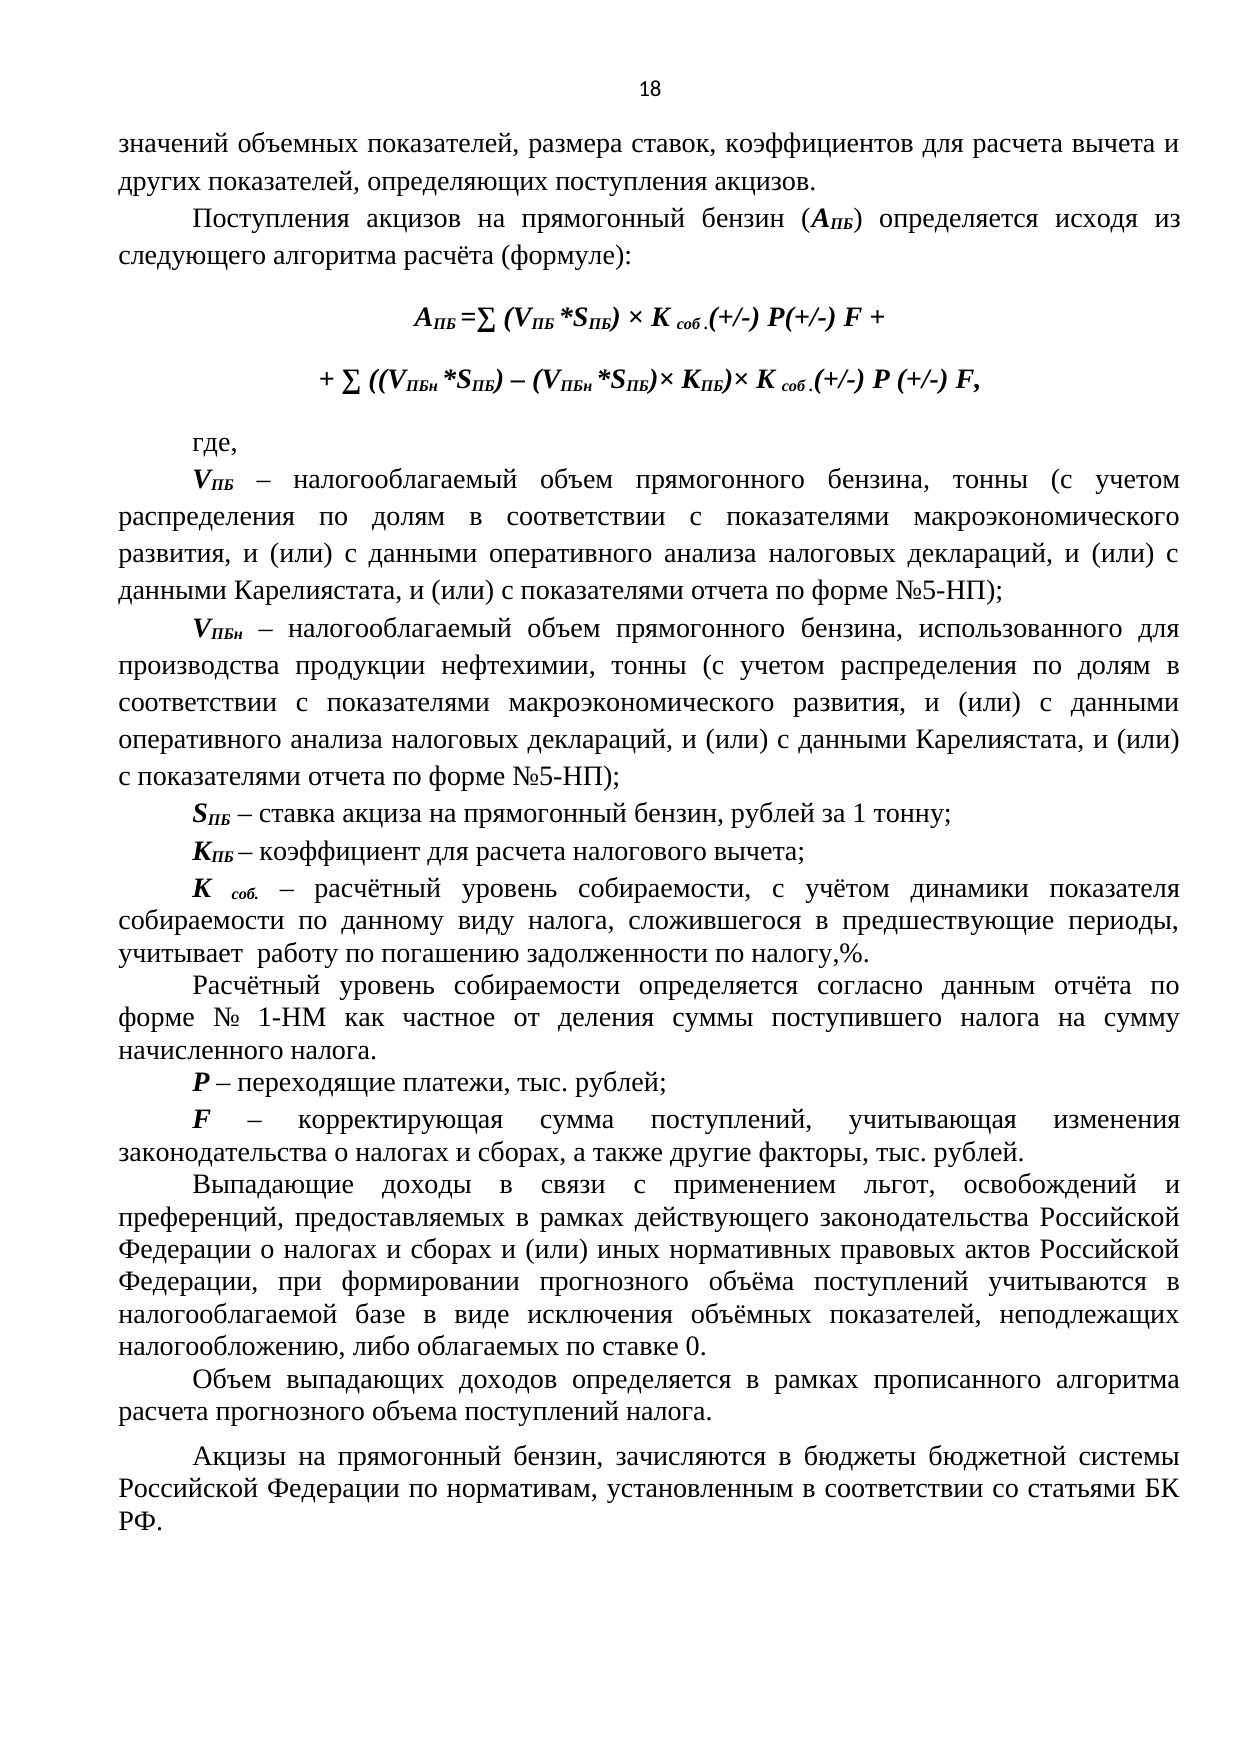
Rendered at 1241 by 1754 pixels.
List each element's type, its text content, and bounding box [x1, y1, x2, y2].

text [118, 127, 1181, 196]
text F – корректирующая сумма поступлений, учитывающая изменения законодательства о налогах и сборах, а также другие факторы, тыс. рублей. [118, 1102, 1181, 1167]
text VПБ – налогооблагаемый объем прямогонного бензина, тонны (с учетом распределения по долям в соответствии с показателями макроэкономического развития, и (или) с данными оперативного анализа налоговых деклараций, и (или) с данными Карелиястата, и (или) с показателями отчета по форме №5-НП); [118, 462, 1181, 606]
text SПБ – ставка акциза на прямогонный бензин, рублей за 1 тонну; [118, 797, 1181, 829]
text Выпадающие доходы в связи с применением льгот, освобождений и преференций, предоставляемых в рамках действующего законодательства Российской Федерации о налогах и сборах и (или) иных нормативных правовых актов Российской Федерации, при формировании прогнозного объёма поступлений учитываются в налогооблагаемой базе в виде исключения объёмных показателей, неподлежащих налогообложению, либо облагаемых по ставке 0. [118, 1167, 1181, 1362]
text АПБ =∑ (VПБ *SПБ) × K соб .(+/-) P(+/-) F + [118, 300, 1181, 333]
text P – переходящие платежи, тыс. рублей; [118, 1065, 1181, 1098]
text Поступления акцизов на прямогонный бензин (АПБ) определяется исходя из следующего алгоритма расчёта (формуле): [118, 201, 1181, 271]
text Расчётный уровень собираемости определяется согласно данным отчёта по форме № 1-НМ как частное от деления суммы поступившего налога на сумму начисленного налога. [118, 968, 1181, 1065]
text VПБн – налогооблагаемый объем прямогонного бензина, использованного для производства продукции нефтехимии, тонны (с учетом распределения по долям в соответствии с показателями макроэкономического развития, и (или) с данными оперативного анализа налоговых деклараций, и (или) с данными Карелиястата, и (или) с показателями отчета по форме №5-НП); [118, 611, 1181, 792]
text КПБ – коэффициент для расчета налогового вычета; [118, 834, 1181, 866]
text где, [118, 425, 1181, 457]
text K соб. – расчётный уровень собираемости, с учётом динамики показателя собираемости по данному виду налога, сложившегося в предшествующие периоды, учитывает работу по погашению задолженности по налогу,%. [118, 871, 1181, 968]
text Акцизы на прямогонный бензин, зачисляются в бюджеты бюджетной системы Российской Федерации по нормативам, установленным в соответствии со статьями БК РФ. [118, 1439, 1181, 1536]
text Объем выпадающих доходов определяется в рамках прописанного алгоритма расчета прогнозного объема поступлений налога. [118, 1362, 1181, 1426]
text + ∑ ((VПБн *SПБ) – (VПБн *SПБ)× КПБ)× K соб .(+/-) P (+/-) F, [118, 362, 1181, 395]
